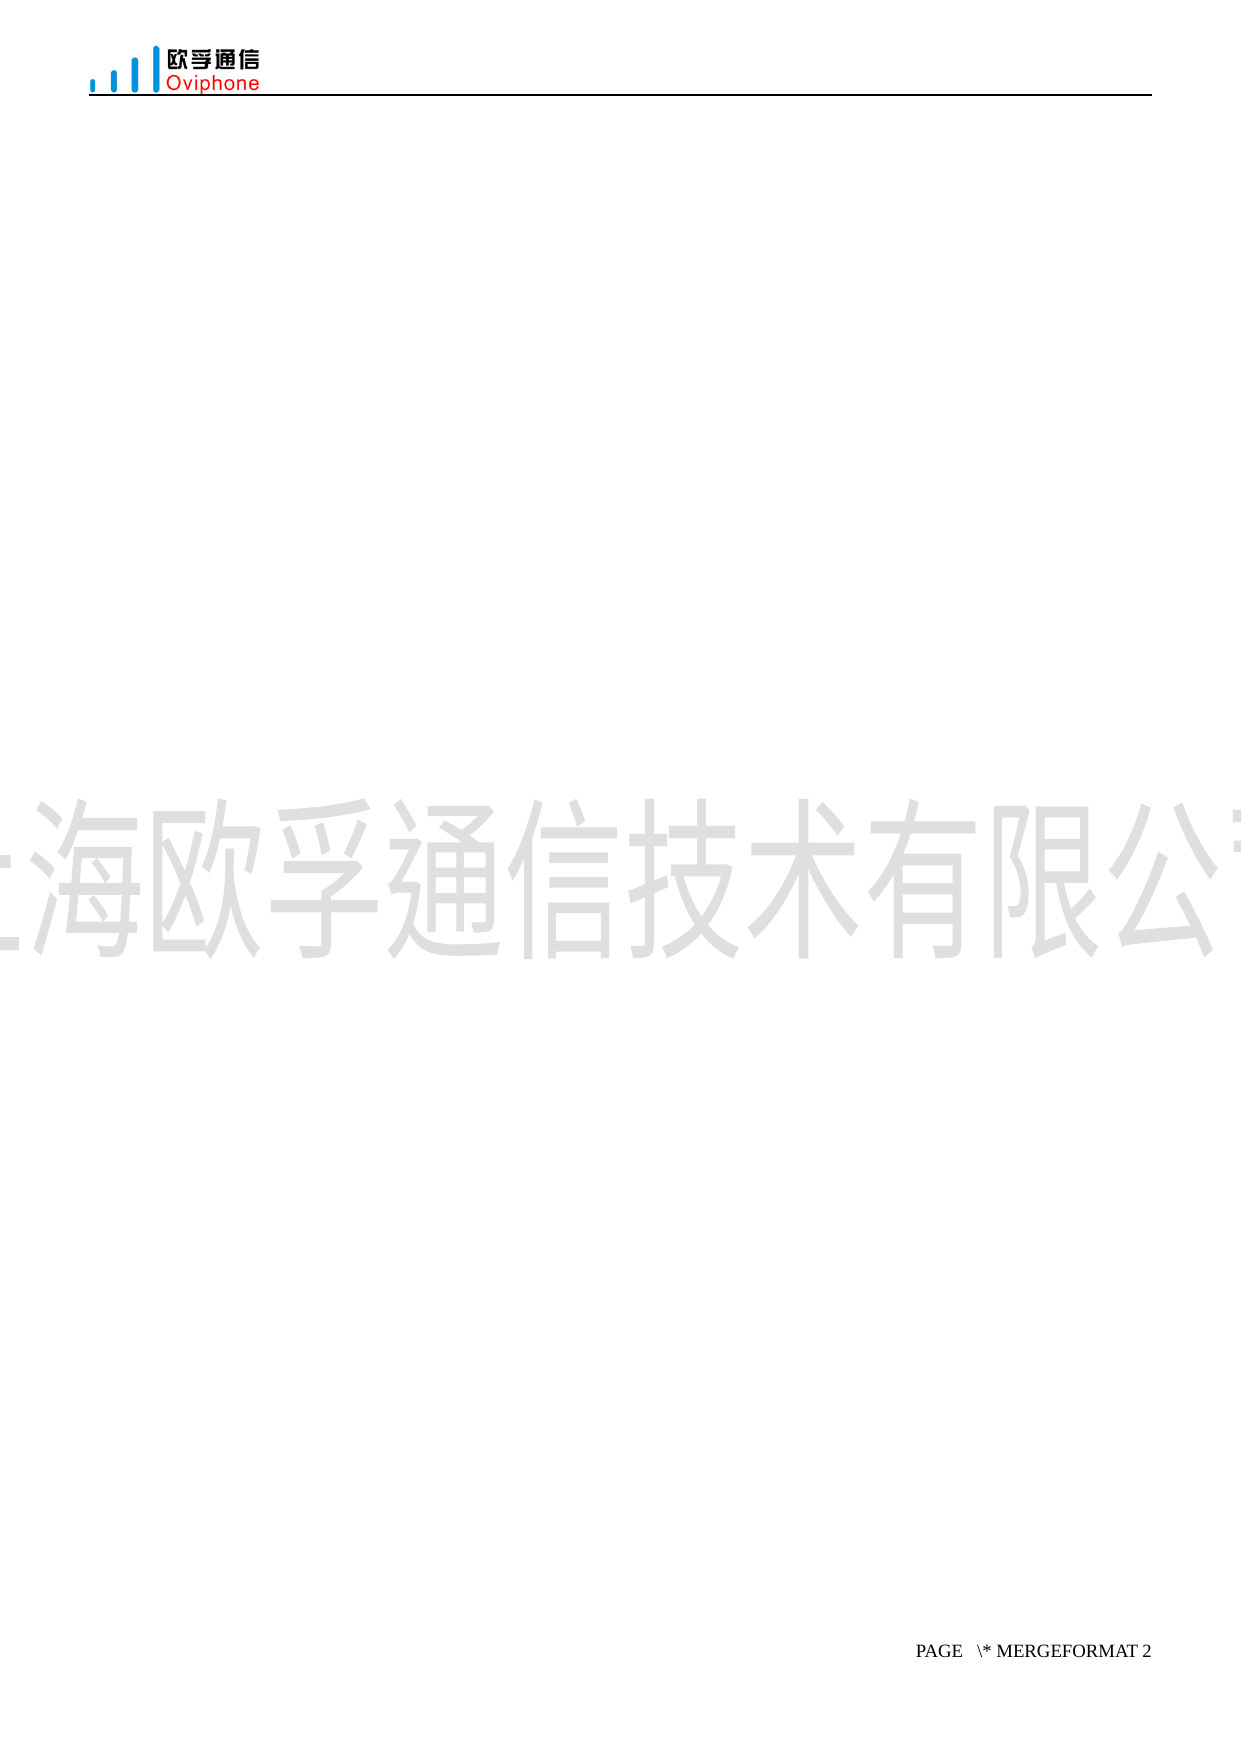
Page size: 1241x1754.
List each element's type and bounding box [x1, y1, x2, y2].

picture [88, 41, 265, 95]
